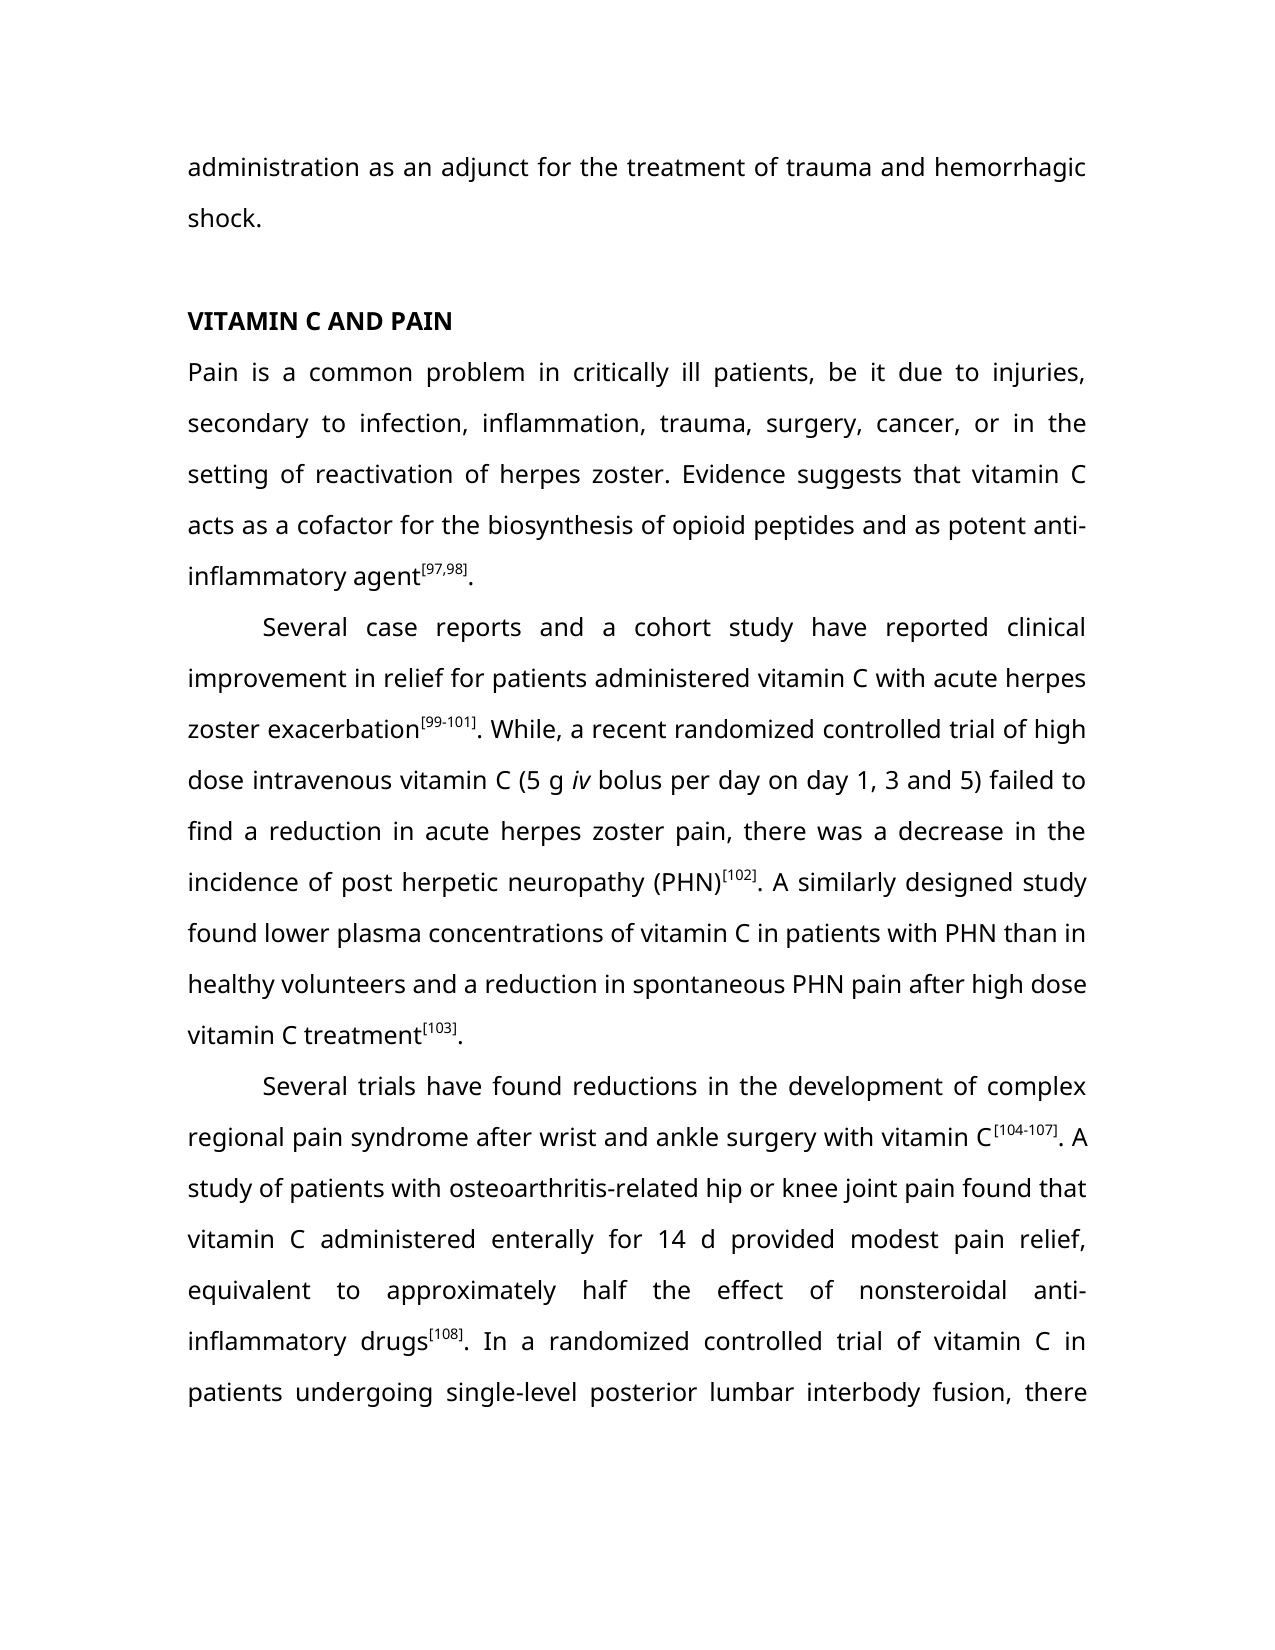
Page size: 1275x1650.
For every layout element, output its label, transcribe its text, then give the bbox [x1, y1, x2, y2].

text Vitamin C and pain [187, 303, 1087, 337]
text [187, 150, 1087, 235]
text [187, 1069, 1087, 1409]
text Several case reports and a cohort study have reported clinical improvement in relief for patients administered vitamin C with acute herpes zoster exacerbation[99-101]. While, a recent randomized controlled trial of high dose intravenous vitamin C (5 g iv bolus per day on day 1, 3 and 5) failed to find a reduction in acute herpes zoster pain, there was a decrease in the incidence of post herpetic neuropathy (PHN)[102]. A similarly designed study found lower plasma concentrations of vitamin C in patients with PHN than in healthy volunteers and a reduction in spontaneous PHN pain after high dose vitamin C treatment[103]. [187, 609, 1087, 1052]
text Pain is a common problem in critically ill patients, be it due to injuries, secondary to infection, inflammation, trauma, surgery, cancer, or in the setting of reactivation of herpes zoster. Evidence suggests that vitamin C acts as a cofactor for the biosynthesis of opioid peptides and as potent anti-inflammatory agent[97,98]. [187, 354, 1087, 592]
